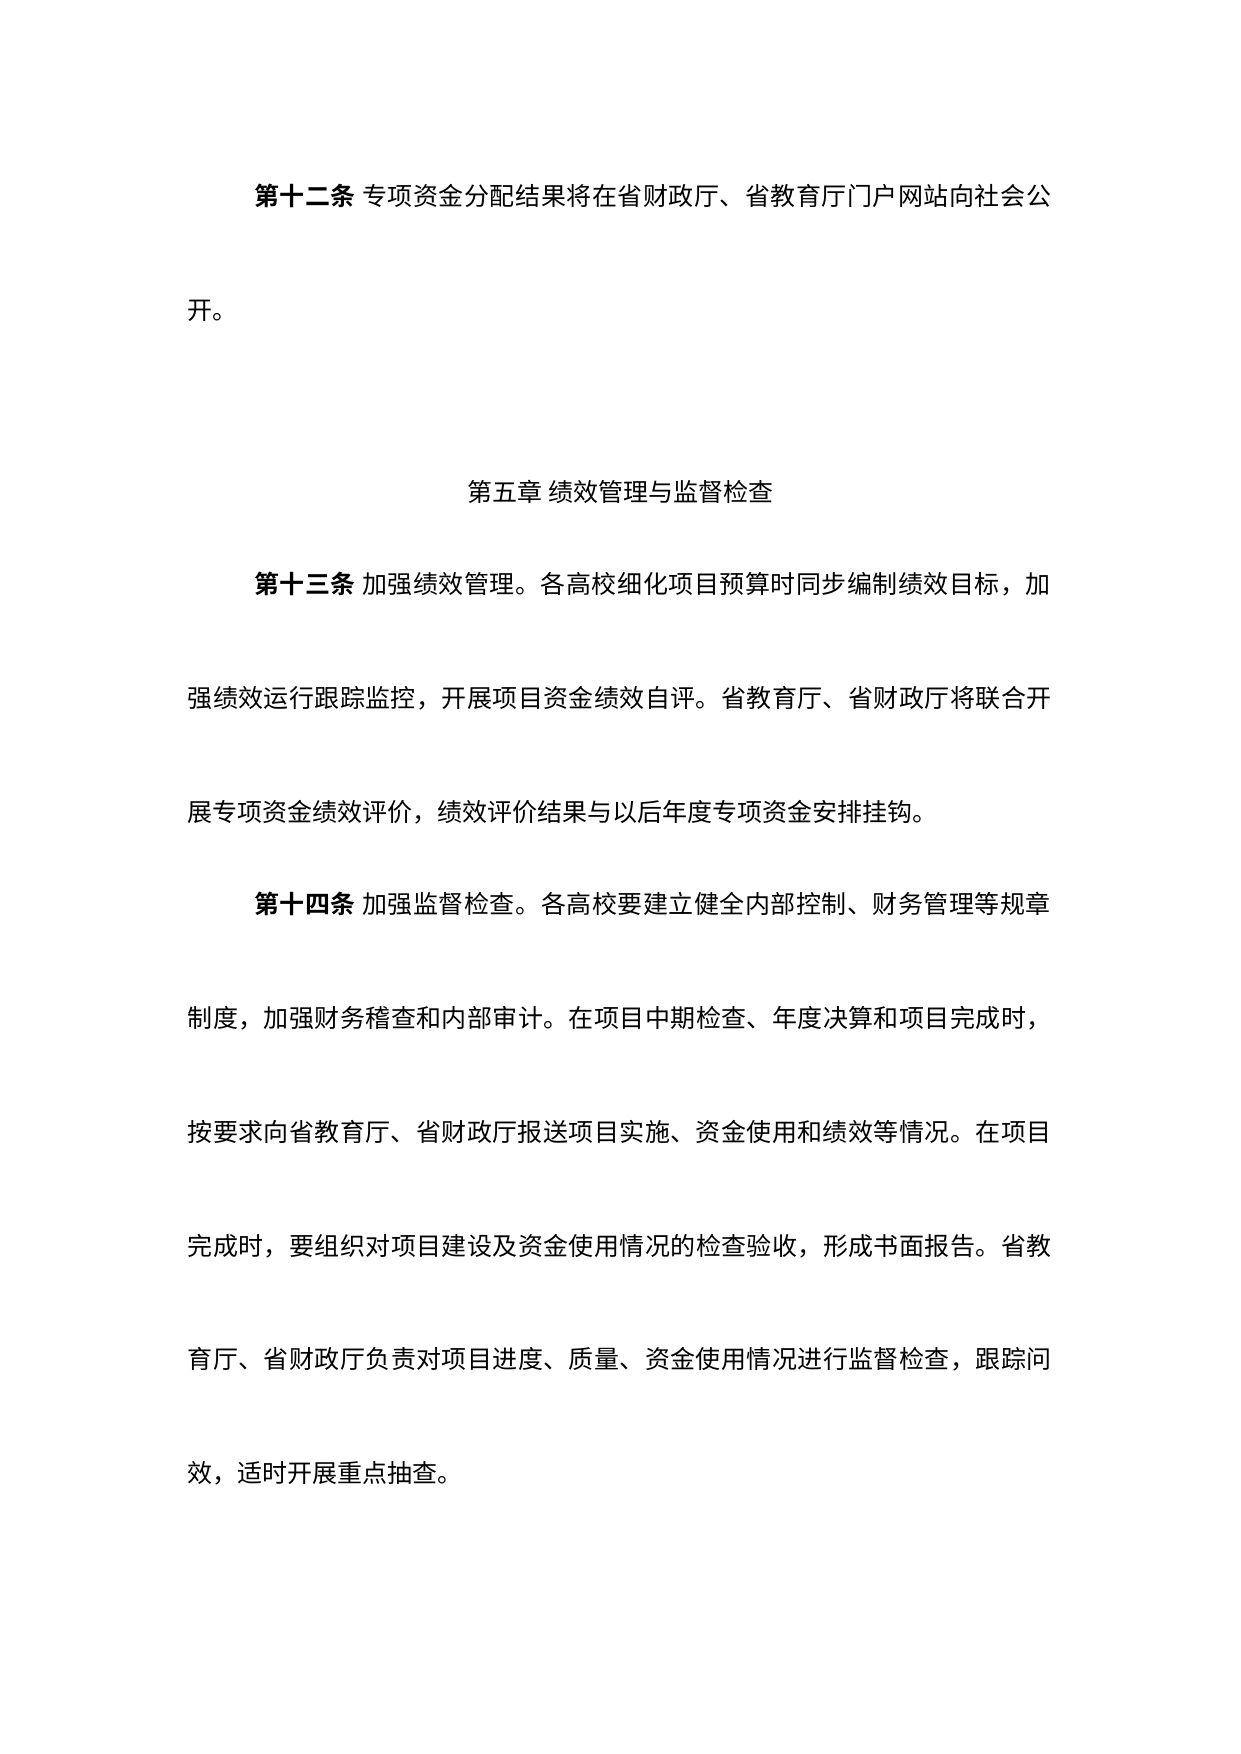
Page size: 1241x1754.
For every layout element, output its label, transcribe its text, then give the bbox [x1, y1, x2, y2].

text 第十三条 加强绩效管理。各高校细化项目预算时同步编制绩效目标，加强绩效运行跟踪监控，开展项目资金绩效自评。省教育厅、省财政厅将联合开展专项资金绩效评价，绩效评价结果与以后年度专项资金安排挂钩。 [187, 551, 1053, 843]
text 第五章 绩效管理与监督检查 [187, 458, 1053, 523]
text 第十二条 专项资金分配结果将在省财政厅、省教育厅门户网站向社会公开。 [187, 162, 1053, 341]
text 第十四条 加强监督检查。各高校要建立健全内部控制、财务管理等规章制度，加强财务稽查和内部审计。在项目中期检查、年度决算和项目完成时，按要求向省教育厅、省财政厅报送项目实施、资金使用和绩效等情况。在项目完成时，要组织对项目建设及资金使用情况的检查验收，形成书面报告。省教育厅、省财政厅负责对项目进度、质量、资金使用情况进行监督检查，跟踪问效，适时开展重点抽查。 [187, 870, 1053, 1504]
